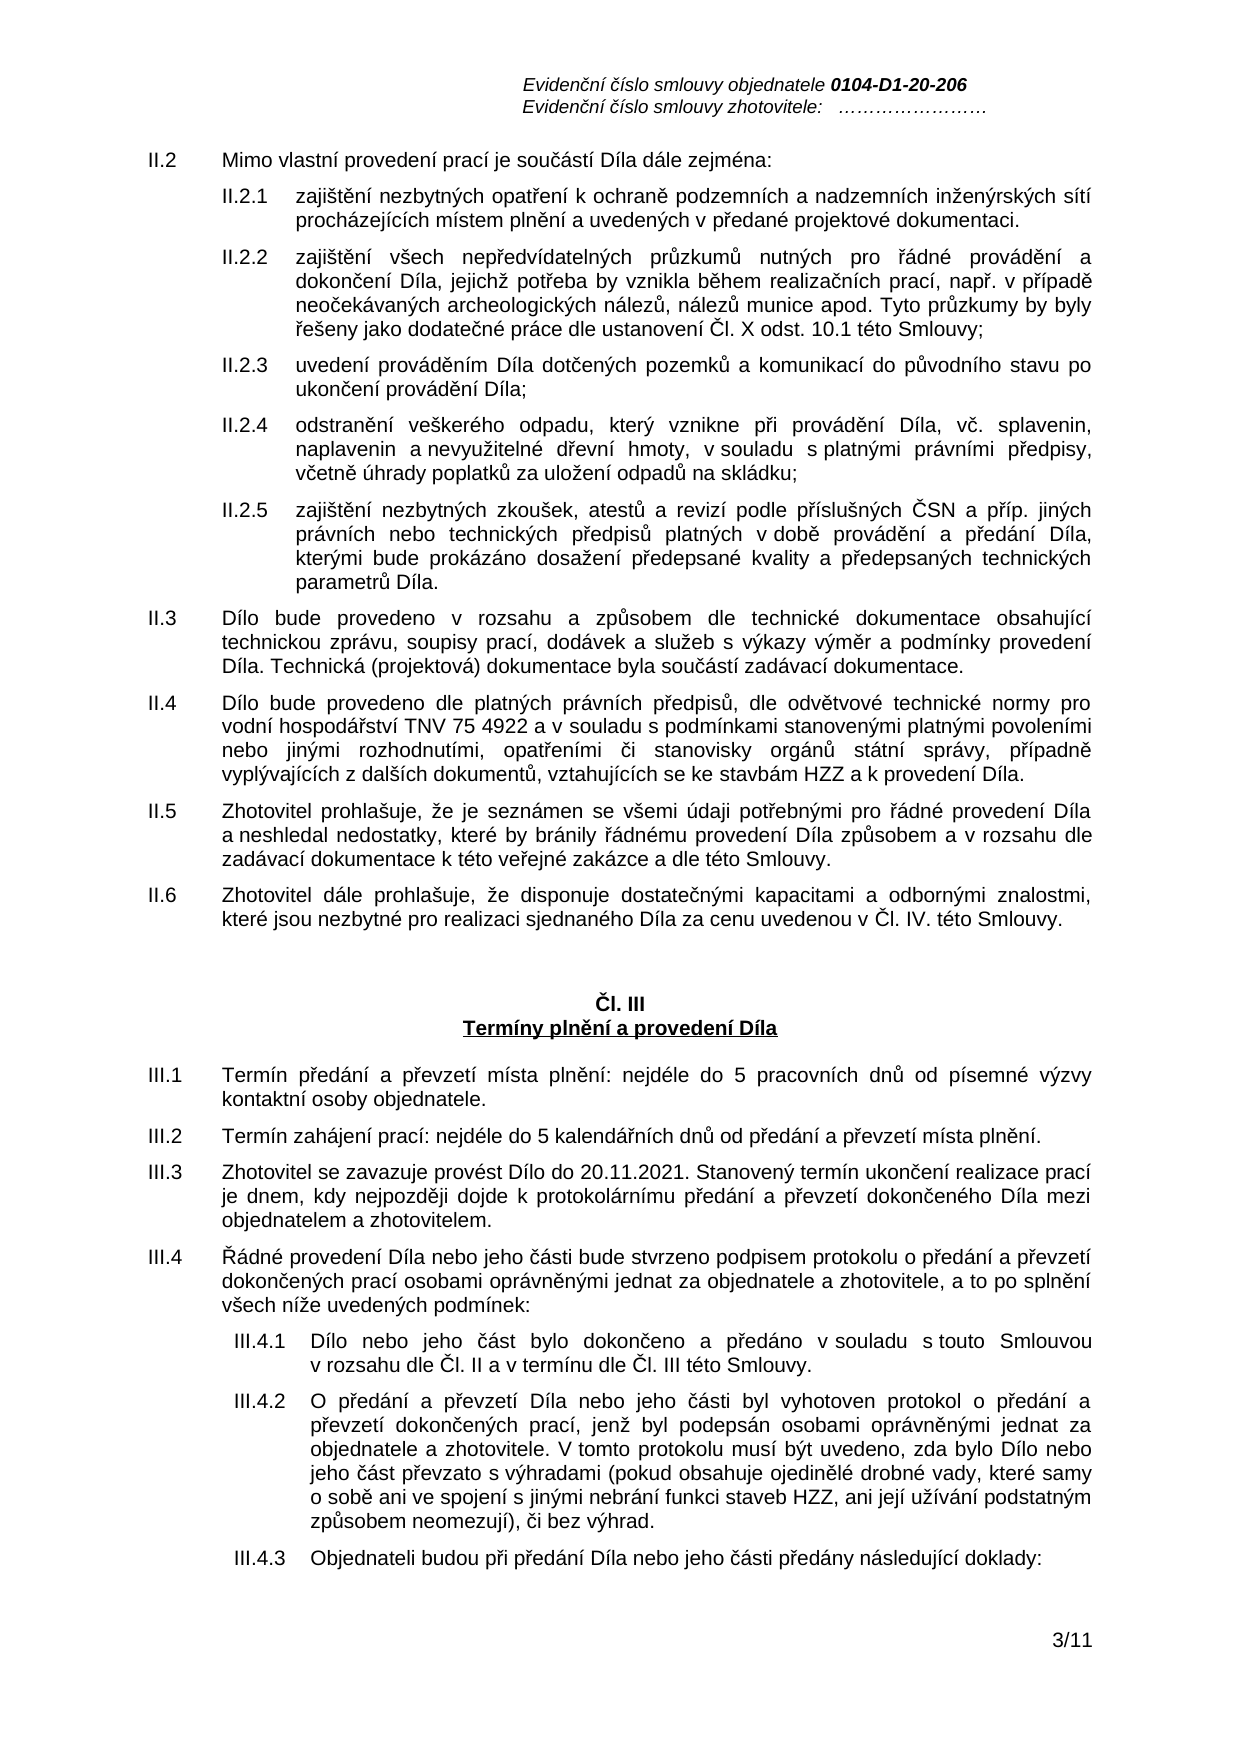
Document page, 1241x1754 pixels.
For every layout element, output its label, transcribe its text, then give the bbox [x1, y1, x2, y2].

list O předání a převzetí Díla nebo jeho části byl vyhotoven protokol o předání a převzetí dokončených prací, jenž byl podepsán osobami oprávněnými jednat za objednatele a zhotovitele. V tomto protokolu musí být uvedeno, zda bylo Dílo nebo jeho část převzato s výhradami (pokud obsahuje ojedinělé drobné vady, které samy o sobě ani ve spojení s jinými nebrání funkci staveb HZZ, ani její užívání podstatným způsobem neomezují), či bez výhrad. [233, 1389, 1092, 1533]
list Mimo vlastní provedení prací je součástí Díla dále zejména: [148, 148, 1092, 172]
list zajištění všech nepředvídatelných průzkumů nutných pro řádné provádění a dokončení Díla, jejichž potřeba by vznikla během realizačních prací, např. v případě neočekávaných archeologických nálezů, nálezů munice apod. Tyto průzkumy by byly řešeny jako dodatečné práce dle ustanovení Čl. X odst. 10.1 této Smlouvy; [222, 244, 1092, 340]
list zajištění nezbytných zkoušek, atestů a revizí podle příslušných ČSN a příp. jiných právních nebo technických předpisů platných v době provádění a předání Díla, kterými bude prokázáno dosažení předepsané kvality a předepsaných technických parametrů Díla. [222, 498, 1092, 593]
list Dílo bude provedeno v rozsahu a způsobem dle technické dokumentace obsahující technickou zprávu, soupisy prací, dodávek a služeb s výkazy výměr a podmínky provedení Díla. Technická (projektová) dokumentace byla součástí zadávací dokumentace. [148, 606, 1092, 678]
list uvedení prováděním Díla dotčených pozemků a komunikací do původního stavu po ukončení provádění Díla; [222, 353, 1092, 401]
list odstranění veškerého odpadu, který vznikne při provádění Díla, vč. splavenin, naplavenin a nevyužitelné dřevní hmoty, v souladu s platnými právními předpisy, včetně úhrady poplatků za uložení odpadů na skládku; [222, 413, 1092, 485]
list Termín zahájení prací: nejdéle do 5 kalendářních dnů od předání a převzetí místa plnění. [148, 1124, 1092, 1148]
list Řádné provedení Díla nebo jeho části bude stvrzeno podpisem protokolu o předání a převzetí dokončených prací osobami oprávněnými jednat za objednatele a zhotovitele, a to po splnění všech níže uvedených podmínek: [148, 1244, 1092, 1316]
list Dílo bude provedeno dle platných právních předpisů, dle odvětvové technické normy pro vodní hospodářství TNV 75 4922 a v souladu s podmínkami stanovenými platnými povoleními nebo jinými rozhodnutími, opatřeními či stanovisky orgánů státní správy, případně vyplývajících z dalších dokumentů, vztahujících se ke stavbám HZZ a k provedení Díla. [148, 690, 1092, 786]
list Termíny plnění a provedení Díla [148, 1015, 1092, 1039]
list Zhotovitel se zavazuje provést Dílo do 20.11.2021. Stanovený termín ukončení realizace prací je dnem, kdy nejpozději dojde k protokolárnímu předání a převzetí dokončeného Díla mezi objednatelem a zhotovitelem. [148, 1160, 1092, 1232]
list Zhotovitel prohlašuje, že je seznámen se všemi údaji potřebnými pro řádné provedení Díla a neshledal nedostatky, které by bránily řádnému provedení Díla způsobem a v rozsahu dle zadávací dokumentace k této veřejné zakázce a dle této Smlouvy. [148, 799, 1092, 871]
list Dílo nebo jeho část bylo dokončeno a předáno v souladu s touto Smlouvou v rozsahu dle Čl. II a v termínu dle Čl. III této Smlouvy. [233, 1329, 1092, 1377]
list zajištění nezbytných opatření k ochraně podzemních a nadzemních inženýrských sítí procházejících místem plnění a uvedených v předané projektové dokumentaci. [222, 184, 1092, 232]
list Objednateli budou při předání Díla nebo jeho části předány následující doklady: [233, 1546, 1092, 1569]
list Zhotovitel dále prohlašuje, že disponuje dostatečnými kapacitami a odbornými znalostmi, které jsou nezbytné pro realizaci sjednaného Díla za cenu uvedenou v Čl. IV. této Smlouvy. [148, 883, 1092, 931]
list Termín předání a převzetí místa plnění: nejdéle do 5 pracovních dnů od písemné výzvy kontaktní osoby objednatele. [148, 1063, 1092, 1111]
